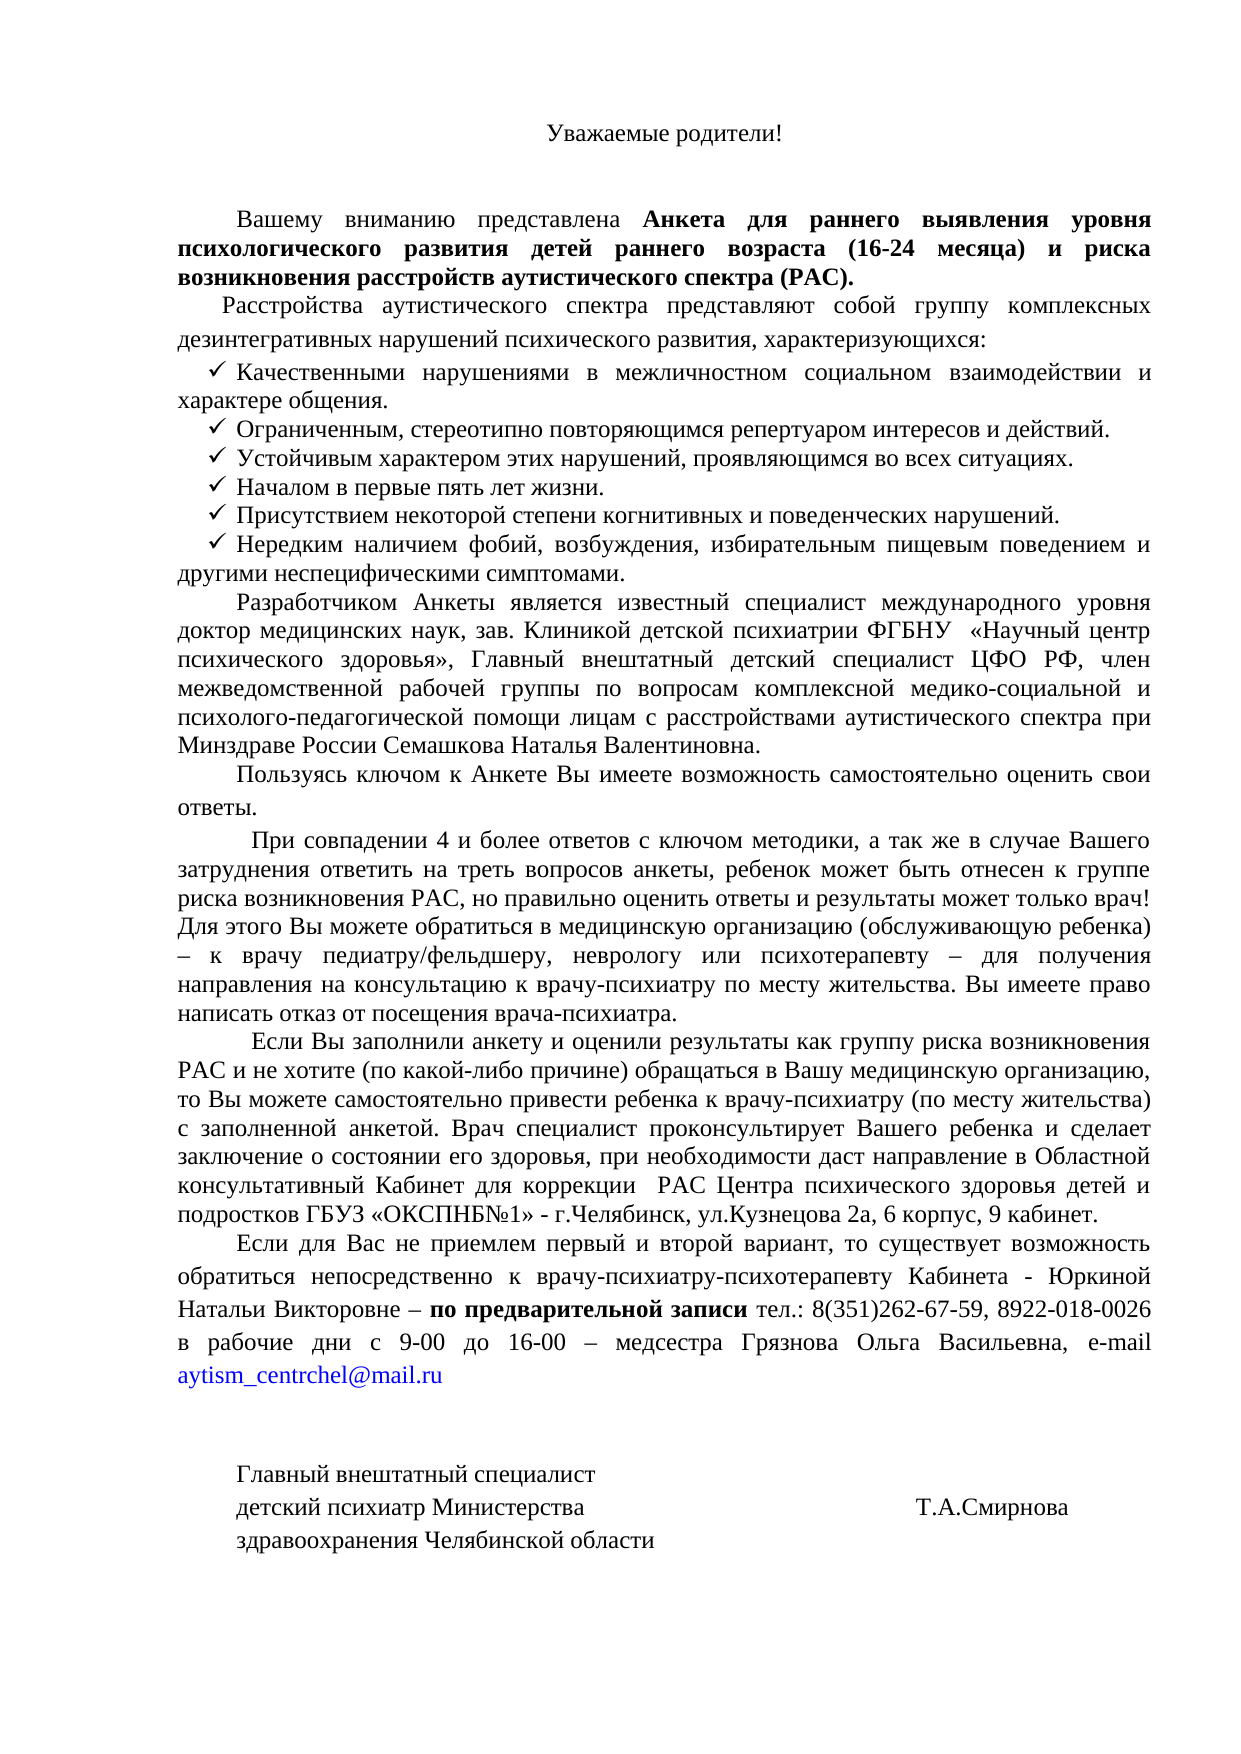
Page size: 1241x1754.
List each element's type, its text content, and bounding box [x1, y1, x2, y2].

list Нередким наличием фобий, возбуждения, избирательным пищевым поведением и другими неспецифическими симптомами. [177, 529, 1152, 587]
list Если Вы заполнили анкету и оценили результаты как группу риска возникновения РАС и не хотите (по какой-либо причине) обращаться в Вашу медицинскую организацию, то Вы можете самостоятельно привести ребенка к врачу-психиатру (по месту жительства) с заполненной анкетой. Врач специалист проконсультирует Вашего ребенка и сделает заключение о состоянии его здоровья, при необходимости даст направление в Областной консультативный Кабинет для коррекции РАС Центра психического здоровья детей и подростков ГБУЗ «ОКСПНБ№1» - г.Челябинск, ул.Кузнецова 2а, 6 корпус, 9 кабинет. [177, 1026, 1152, 1228]
list При совпадении 4 и более ответов с ключом методики, а так же в случае Вашего затруднения ответить на треть вопросов анкеты, ребенок может быть отнесен к группе риска возникновения РАС, но правильно оценить ответы и результаты может только врач! Для этого Вы можете обратиться в медицинскую организацию (обслуживающую ребенка) – к врачу педиатру/фельдшеру, неврологу или психотерапевту – для получения направления на консультацию к врачу-психиатру по месту жительства. Вы имеете право написать отказ от посещения врача-психиатра. [177, 825, 1152, 1026]
list Качественными нарушениями в межличностном социальном взаимодействии и характере общения. [177, 357, 1152, 414]
text Если для Вас не приемлем первый и второй вариант, то существует возможность обратиться непосредственно к врачу-психиатру-психотерапевту Кабинета - Юркиной Натальи Викторовне – по предварительной записи тел.: 8(351)262-67-59, 8922-018-0026 в рабочие дни с 9-00 до 16-00 – медсестра Грязнова Ольга Васильевна, e-mail aytism_centrchel@mail.ru [177, 1228, 1152, 1388]
text Вашему вниманию представлена Анкета для раннего выявления уровня психологического развития детей раннего возраста (16-24 месяца) и риска возникновения расстройств аутистического спектра (РАС). [177, 204, 1152, 291]
list Ограниченным, стереотипно повторяющимся репертуаром интересов и действий. [177, 414, 1152, 443]
text Главный внештатный специалист [177, 1459, 1152, 1488]
list Началом в первые пять лет жизни. [177, 472, 1152, 500]
list Устойчивым характером этих нарушений, проявляющимся во всех ситуациях. [177, 443, 1152, 472]
text детский психиатр Министерства Т.А.Смирнова [177, 1492, 1152, 1521]
text Пользуясь ключом к Анкете Вы имеете возможность самостоятельно оценить свои ответы. [177, 759, 1152, 821]
text здравоохранения Челябинской области [177, 1525, 1152, 1554]
text Расстройства аутистического спектра представляют собой группу комплексных дезинтегративных нарушений психического развития, характеризующихся: [177, 291, 1152, 352]
text Уважаемые родители! [177, 118, 1152, 147]
text Разработчиком Анкеты является известный специалист международного уровня доктор медицинских наук, зав. Клиникой детской психиатрии ФГБНУ «Научный центр психического здоровья», Главный внештатный детский специалист ЦФО РФ, член межведомственной рабочей группы по вопросам комплексной медико-социальной и психолого-педагогической помощи лицам с расстройствами аутистического спектра при Минздраве России Семашкова Наталья Валентиновна. [177, 587, 1152, 759]
list Присутствием некоторой степени когнитивных и поведенческих нарушений. [177, 500, 1152, 529]
